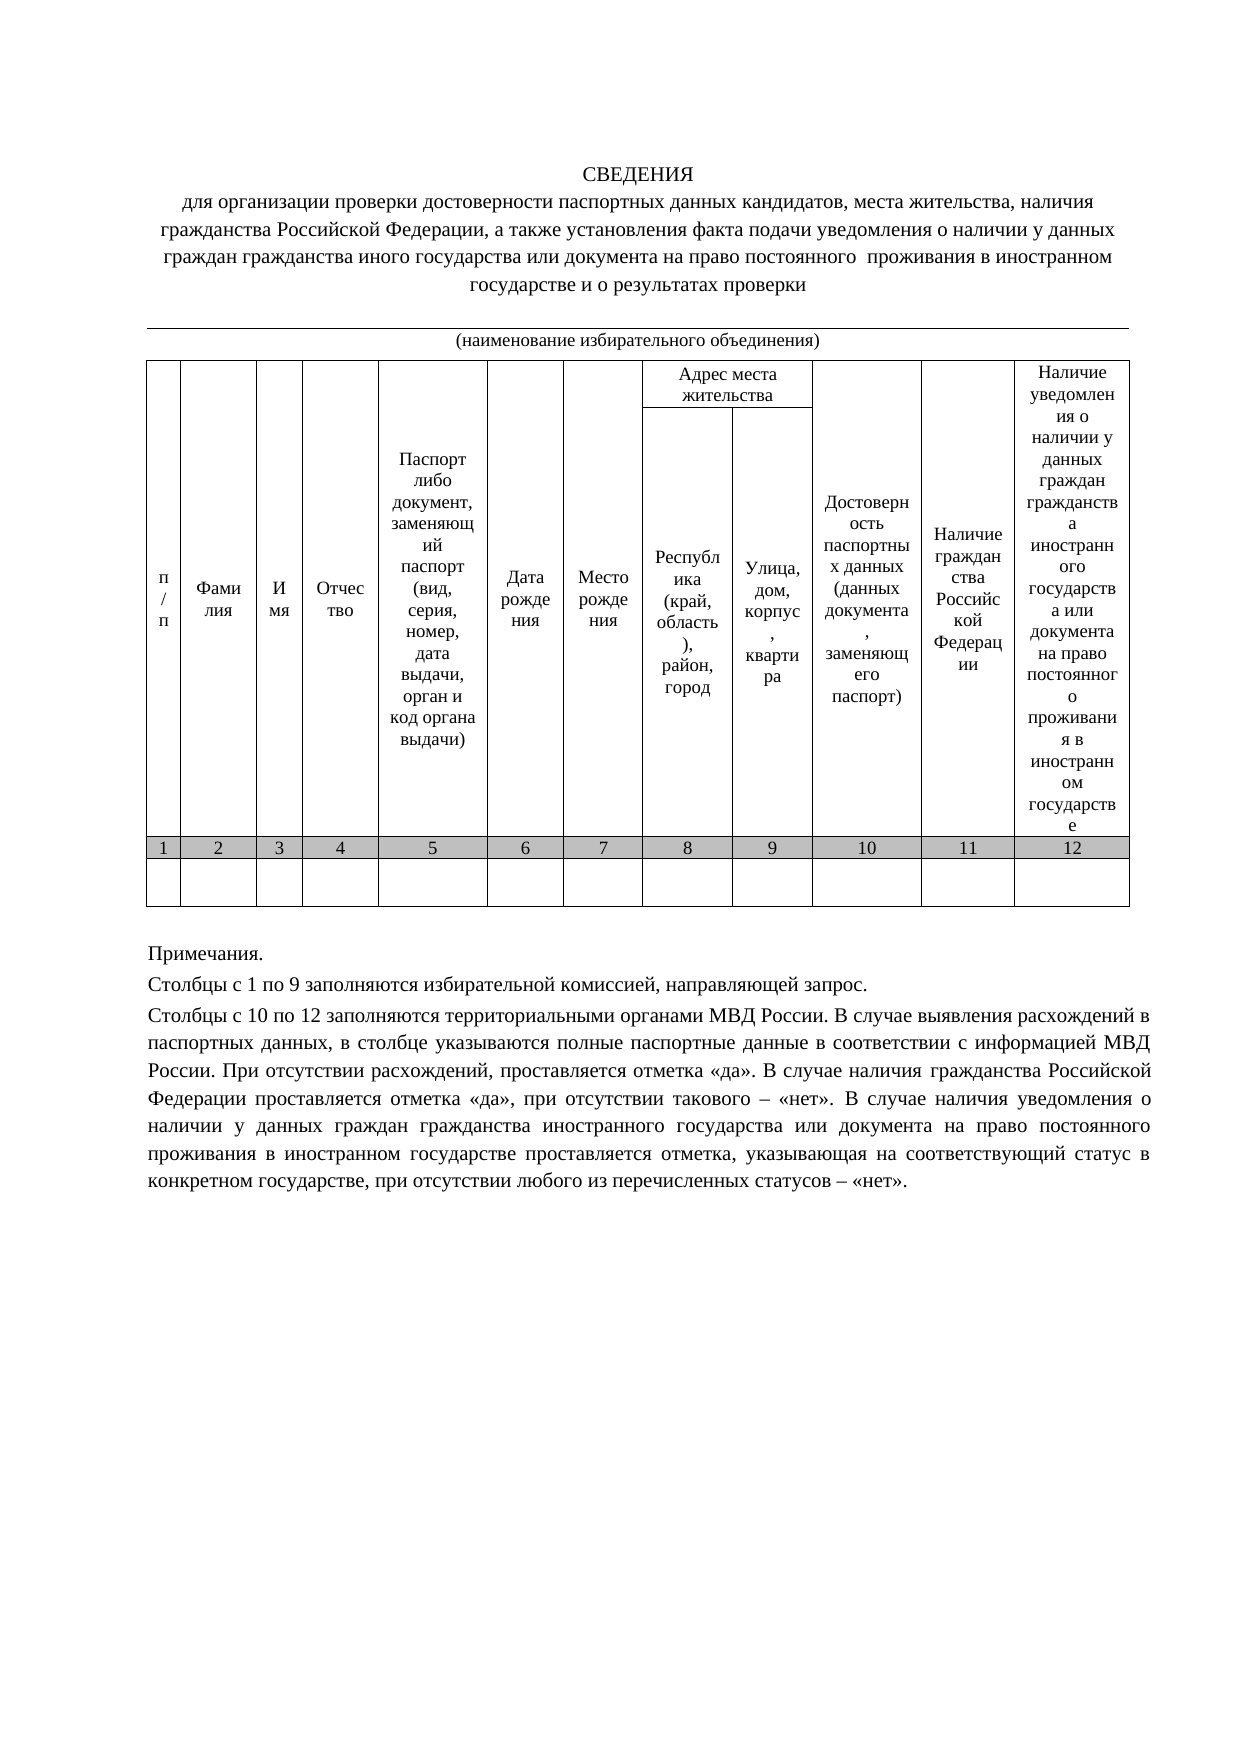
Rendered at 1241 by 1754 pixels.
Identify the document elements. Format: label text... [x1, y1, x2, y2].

table_cell Адрес места жительства [643, 361, 812, 407]
table_cell 2 [181, 837, 256, 858]
table_cell [147, 859, 180, 906]
table_cell Место рождения [564, 361, 642, 836]
table_cell Наличие гражданства Российской Федерации [922, 361, 1014, 836]
table_cell 12 [1015, 837, 1129, 858]
table_cell Фамилия [181, 361, 256, 836]
text Столбцы с 1 по 9 заполняются избирательной комиссией, направляющей запрос. [148, 972, 1152, 996]
table_cell [1015, 859, 1129, 906]
text Примечания. [148, 941, 1152, 965]
table_cell [564, 859, 642, 906]
table_cell (наименование избирательного объединения) [146, 328, 1130, 360]
table_cell Отчество [303, 361, 378, 836]
table_cell Улица, дом, корпус, квартира [733, 408, 812, 836]
table_cell [379, 859, 487, 906]
table_cell 3 [257, 837, 302, 858]
table_cell 5 [379, 837, 487, 858]
table_cell Наличие уведомления о наличии у данных граждан гражданства иностранного государства или документа на право постоянного проживания в иностранном государстве [1015, 361, 1129, 836]
table_cell Имя [257, 361, 302, 836]
table_cell п/п [147, 361, 180, 836]
table_cell [643, 859, 732, 906]
text Столбцы с 10 по 12 заполняются территориальными органами МВД России. В случае выявления расхождений в паспортных данных, в столбце указываются полные паспортные данные в соответствии с информацией МВД России. При отсутствии расхождений, проставляется отметка «да». В случае наличия гражданства Российской Федерации проставляется отметка «да», при отсутствии такового – «нет». В случае наличия уведомления о наличии у данных граждан гражданства иностранного государства или документа на право постоянного проживания в иностранном государстве проставляется отметка, указывающая на соответствующий статус в конкретном государстве, при отсутствии любого из перечисленных статусов – «нет». [148, 1003, 1152, 1192]
table_cell Достоверность паспортных данных (данных документа, заменяющего паспорт) [813, 361, 921, 836]
table_cell 10 [813, 837, 921, 858]
table_cell 1 [147, 837, 180, 858]
table_cell [733, 859, 812, 906]
table_cell 7 [564, 837, 642, 858]
table_cell 4 [303, 837, 378, 858]
table_cell [257, 859, 302, 906]
table_cell Паспорт либо документ, заменяющий паспорт (вид, серия, номер, дата выдачи, орган и код органа выдачи) [379, 361, 487, 836]
table_cell [922, 859, 1014, 906]
table_cell Республика (край, область), район, город [643, 408, 732, 836]
table_header СВЕДЕНИЯ для организации проверки достоверности паспортных данных кандидатов, места жительства, наличия гражданства Российской Федерации, а также установления факта подачи уведомления о наличии у данных граждан гражданства иного государства или документа на право постоянного проживания в иностранном государстве и о результатах проверки [146, 44, 1130, 327]
table_cell [813, 859, 921, 906]
table_cell 9 [733, 837, 812, 858]
table_cell [303, 859, 378, 906]
table_cell 8 [643, 837, 732, 858]
table_cell [181, 859, 256, 906]
table_cell 11 [922, 837, 1014, 858]
table_cell Дата рождения [488, 361, 563, 836]
table_cell 6 [488, 837, 563, 858]
table_cell [488, 859, 563, 906]
